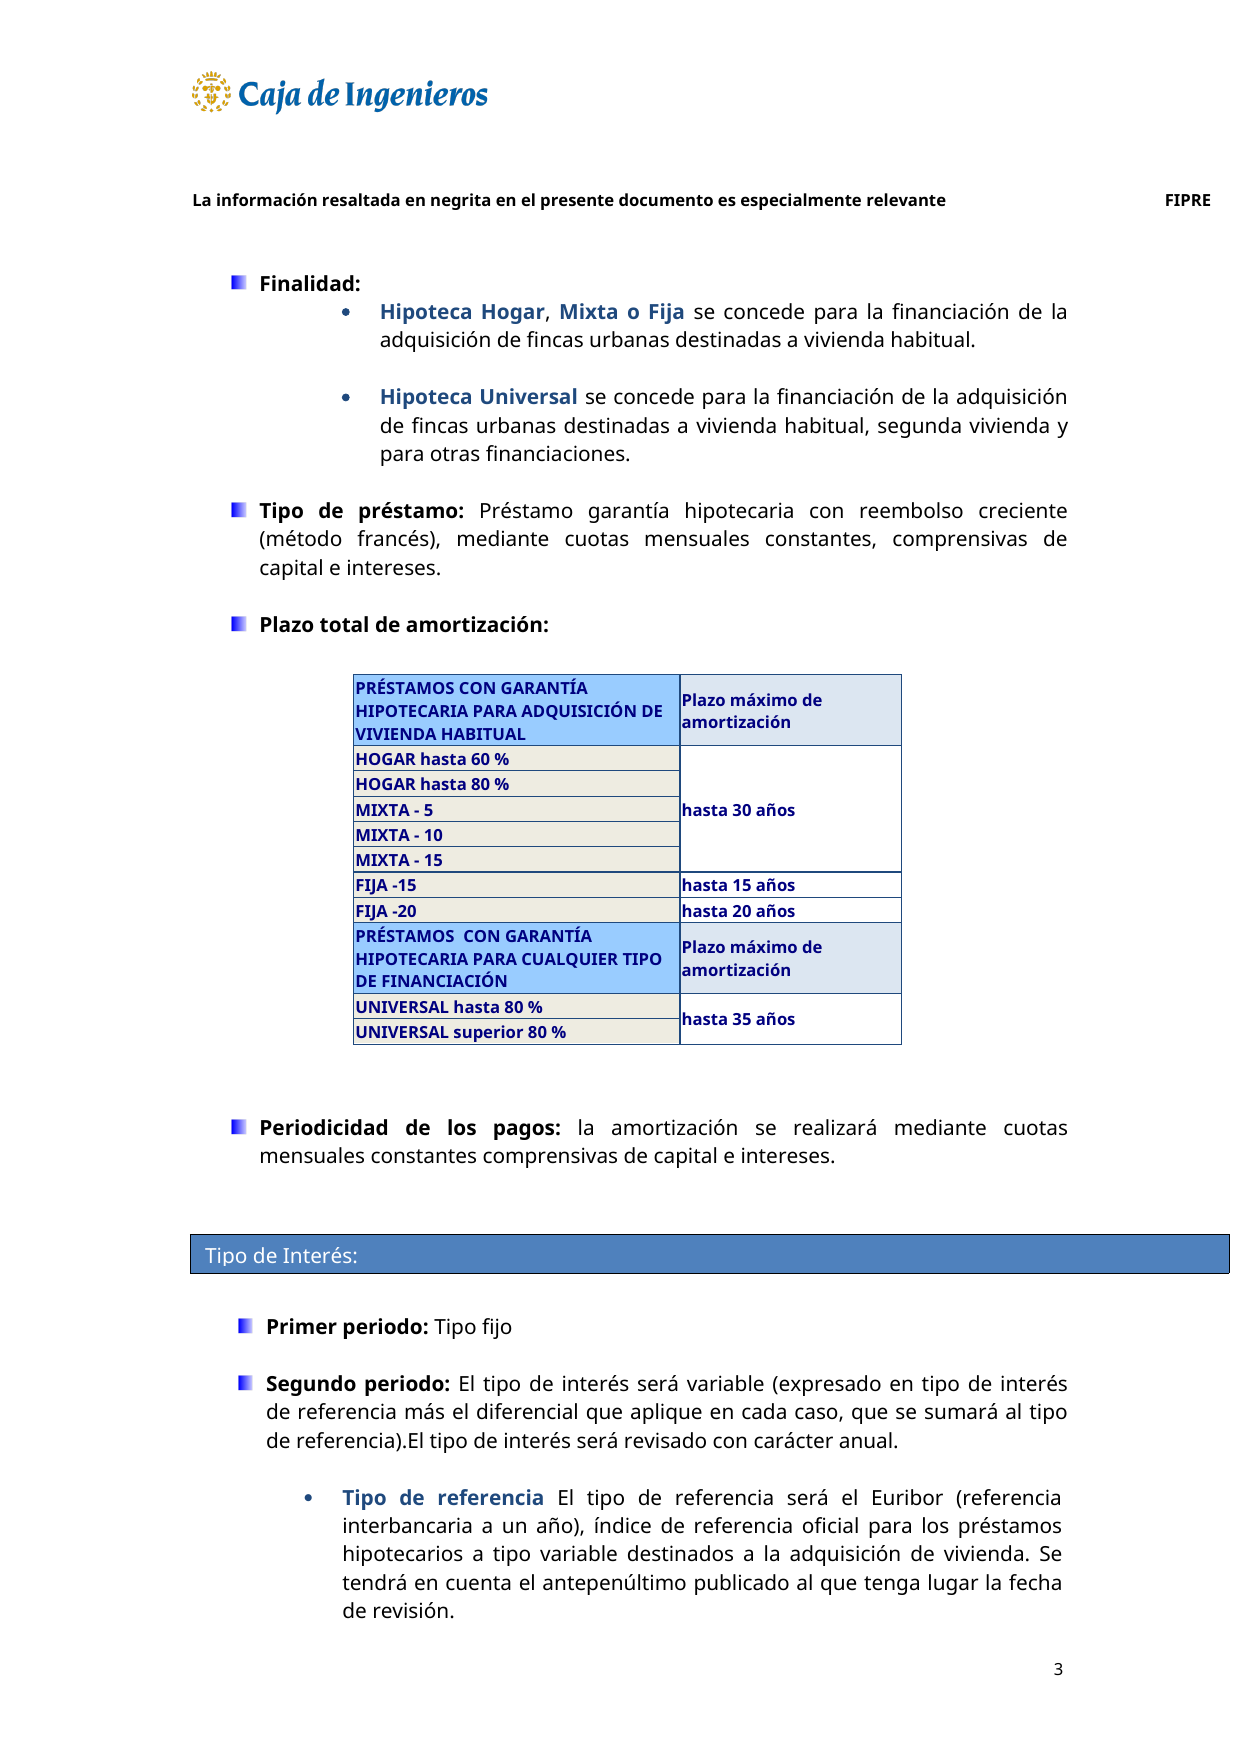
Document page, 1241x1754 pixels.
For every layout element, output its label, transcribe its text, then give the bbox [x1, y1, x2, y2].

list Finalidad: [229, 269, 1069, 297]
table_cell hasta 35 años [681, 994, 901, 1043]
picture [230, 615, 248, 633]
picture [230, 1118, 248, 1136]
table_cell MIXTA - 15 [354, 847, 679, 871]
table_cell FIJA -15 [354, 873, 679, 897]
table_cell UNIVERSAL superior 80 % [354, 1019, 679, 1043]
table_header Plazo máximo de amortización [681, 675, 901, 745]
picture [230, 274, 248, 291]
table_cell hasta 30 años [681, 746, 901, 871]
table_cell MIXTA - 5 [354, 797, 679, 821]
picture [192, 71, 488, 115]
list Plazo total de amortización: [229, 610, 1069, 638]
picture [230, 501, 248, 519]
table_cell Plazo máximo de amortización [681, 923, 901, 993]
table_cell PRÉSTAMOS CON GARANTÍA HIPOTECARIA PARA CUALQUIER TIPO DE FINANCIACIÓN [354, 923, 679, 993]
table_cell FIJA -20 [354, 898, 679, 922]
list Hipoteca Universal se concede para la financiación de la adquisición de fincas urbanas destinadas a vivienda habitual, segunda vivienda y para otras financiaciones. [342, 382, 1069, 468]
list Segundo periodo: El tipo de interés será variable (expresado en tipo de interés de referencia más el diferencial que aplique en cada caso, que se sumará al tipo de referencia).El tipo de interés será revisado con carácter anual. [236, 1369, 1069, 1454]
table_cell HOGAR hasta 60 % [354, 746, 679, 770]
table_header PRÉSTAMOS CON GARANTÍA HIPOTECARIA PARA ADQUISICIÓN DE VIVIENDA HABITUAL [354, 675, 679, 745]
list Hipoteca Hogar, Mixta o Fija se concede para la financiación de la adquisición de fincas urbanas destinadas a vivienda habitual. [342, 297, 1069, 354]
picture [237, 1317, 254, 1335]
picture [237, 1374, 254, 1392]
table_cell MIXTA - 10 [354, 822, 679, 846]
list Primer periodo: Tipo fijo [236, 1312, 1069, 1341]
list Tipo de préstamo: Préstamo garantía hipotecaria con reembolso creciente (método francés), mediante cuotas mensuales constantes, comprensivas de capital e intereses. [229, 496, 1069, 581]
table_cell hasta 20 años [681, 898, 901, 922]
table_cell UNIVERSAL hasta 80 % [354, 994, 679, 1018]
table_cell hasta 15 años [681, 873, 901, 897]
table_cell HOGAR hasta 80 % [354, 771, 679, 796]
list Periodicidad de los pagos: la amortización se realizará mediante cuotas mensuales constantes comprensivas de capital e intereses. [229, 1113, 1069, 1170]
list Tipo de referencia El tipo de referencia será el Euribor (referencia interbancaria a un año), índice de referencia oficial para los préstamos hipotecarios a tipo variable destinados a la adquisición de vivienda. Se tendrá en cuenta el antepenúltimo publicado al que tenga lugar la fecha de revisión. [304, 1483, 1063, 1625]
